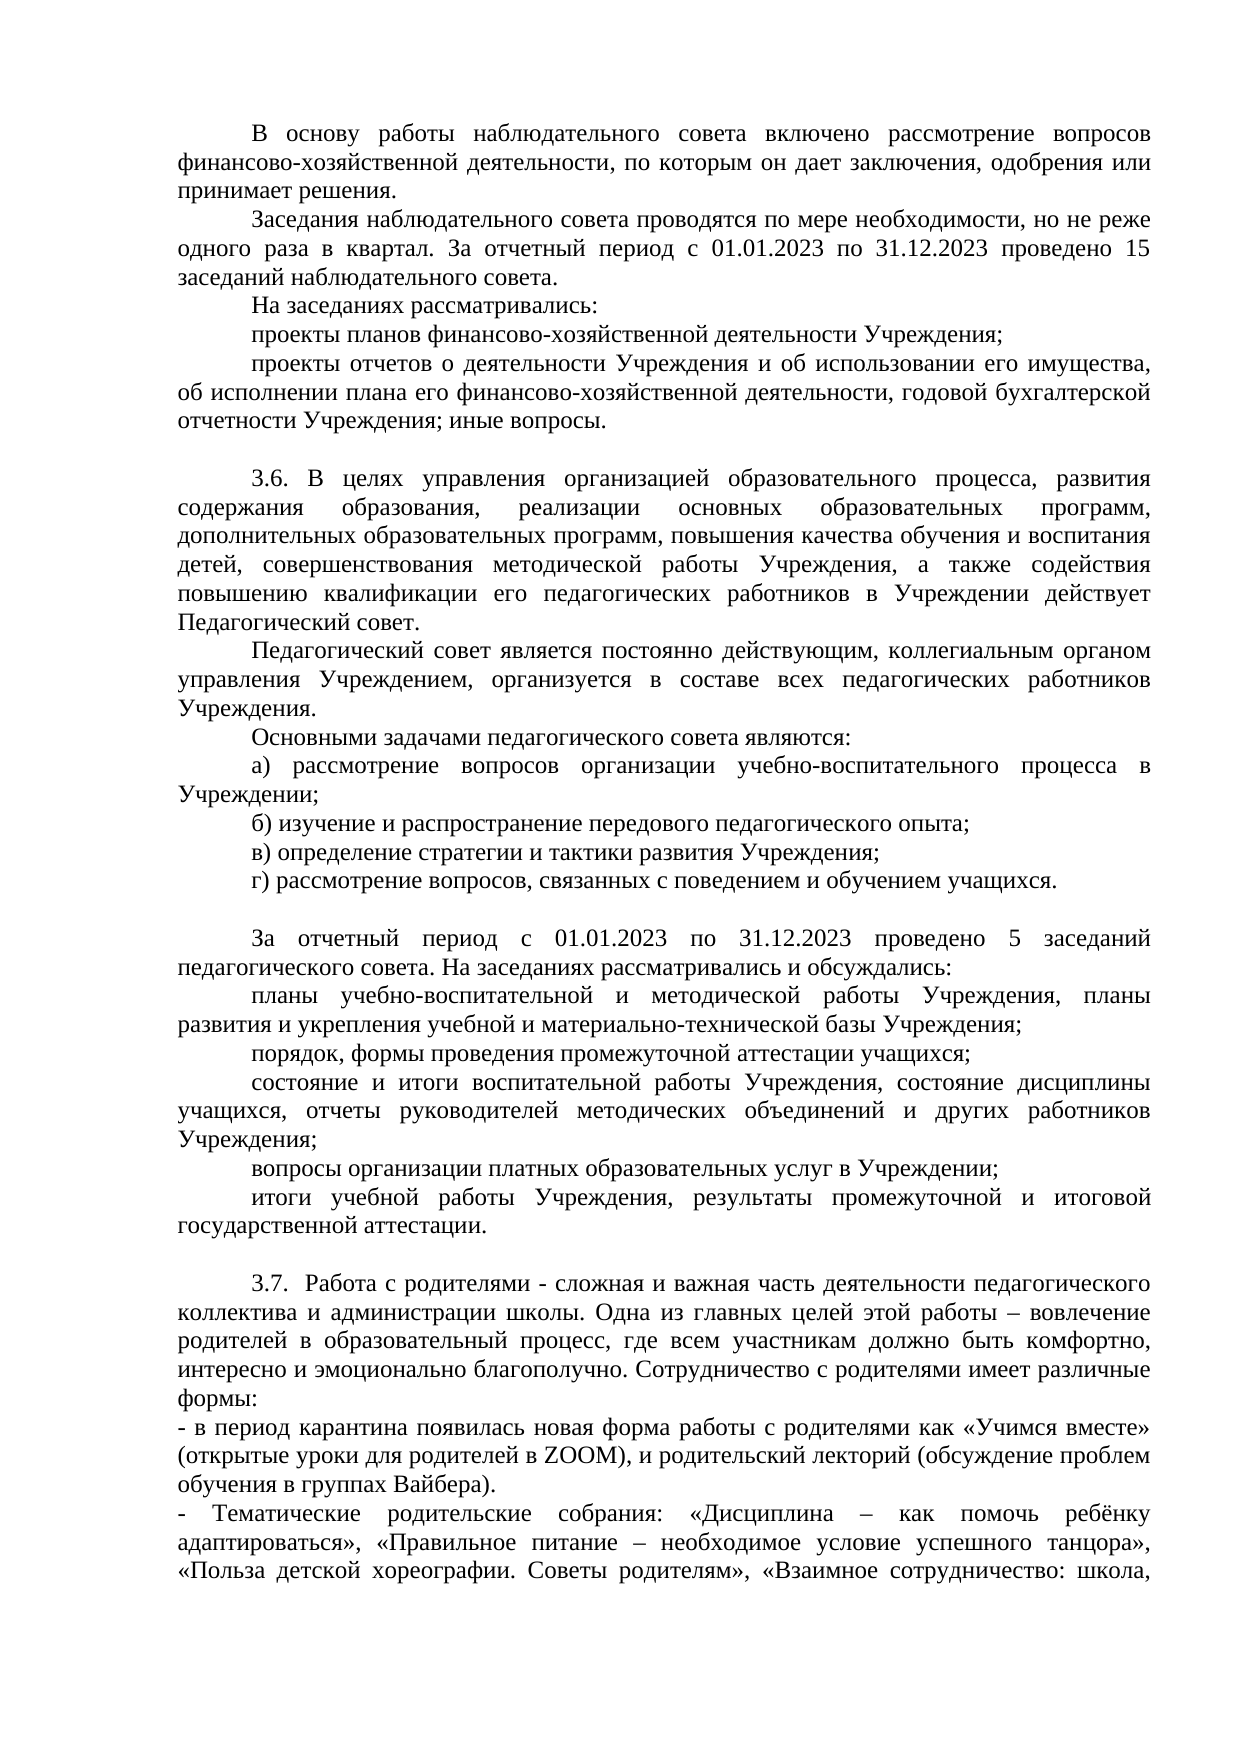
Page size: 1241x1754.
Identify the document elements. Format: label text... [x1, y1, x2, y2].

text Заседания наблюдательного совета проводятся по мере необходимости, но не реже одного раза в квартал. За отчетный период с 01.01.2023 по 31.12.2023 проведено 15 заседаний наблюдательного совета. [177, 204, 1152, 291]
text За отчетный период с 01.01.2023 по 31.12.2023 проведено 5 заседаний педагогического совета. На заседаниях рассматривались и обсуждались: [177, 923, 1152, 981]
text в) определение стратегии и тактики развития Учреждения; [177, 837, 1152, 866]
text 3.7. Работа с родителями - сложная и важная часть деятельности педагогического коллектива и администрации школы. Одна из главных целей этой работы – вовлечение родителей в образовательный процесс, где всем участникам должно быть комфортно, интересно и эмоционально благополучно. Сотрудничество с родителями имеет различные формы: [177, 1268, 1152, 1412]
text итоги учебной работы Учреждения, результаты промежуточной и итоговой государственной аттестации. [177, 1182, 1152, 1239]
text планы учебно-воспитательной и методической работы Учреждения, планы развития и укрепления учебной и материально-технической базы Учреждения; [177, 981, 1152, 1038]
text а) рассмотрение вопросов организации учебно-воспитательного процесса в Учреждении; [177, 751, 1152, 808]
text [177, 1498, 1152, 1584]
text вопросы организации платных образовательных услуг в Учреждении; [177, 1153, 1152, 1182]
text проекты планов финансово-хозяйственной деятельности Учреждения; [177, 319, 1152, 348]
text - в период карантина появилась новая форма работы с родителями как «Учимся вместе» (открытые уроки для родителей в ZOOM), и родительский лекторий (обсуждение проблем обучения в группах Вайбера). [177, 1412, 1152, 1498]
text состояние и итоги воспитательной работы Учреждения, состояние дисциплины учащихся, отчеты руководителей методических объединений и других работников Учреждения; [177, 1067, 1152, 1153]
text Основными задачами педагогического совета являются: [177, 722, 1152, 751]
text порядок, формы проведения промежуточной аттестации учащихся; [177, 1038, 1152, 1067]
text В основу работы наблюдательного совета включено рассмотрение вопросов финансово-хозяйственной деятельности, по которым он дает заключения, одобрения или принимает решения. [177, 118, 1152, 204]
text б) изучение и распространение передового педагогического опыта; [177, 808, 1152, 837]
text г) рассмотрение вопросов, связанных с поведением и обучением учащихся. [177, 866, 1152, 894]
text На заседаниях рассматривались: [177, 291, 1152, 319]
text проекты отчетов о деятельности Учреждения и об использовании его имущества, об исполнении плана его финансово-хозяйственной деятельности, годовой бухгалтерской отчетности Учреждения; иные вопросы. [177, 348, 1152, 434]
text Педагогический совет является постоянно действующим, коллегиальным органом управления Учреждением, организуется в составе всех педагогических работников Учреждения. [177, 636, 1152, 722]
text 3.6. В целях управления организацией образовательного процесса, развития содержания образования, реализации основных образовательных программ, дополнительных образовательных программ, повышения качества обучения и воспитания детей, совершенствования методической работы Учреждения, а также содействия повышению квалификации его педагогических работников в Учреждении действует Педагогический совет. [177, 463, 1152, 636]
